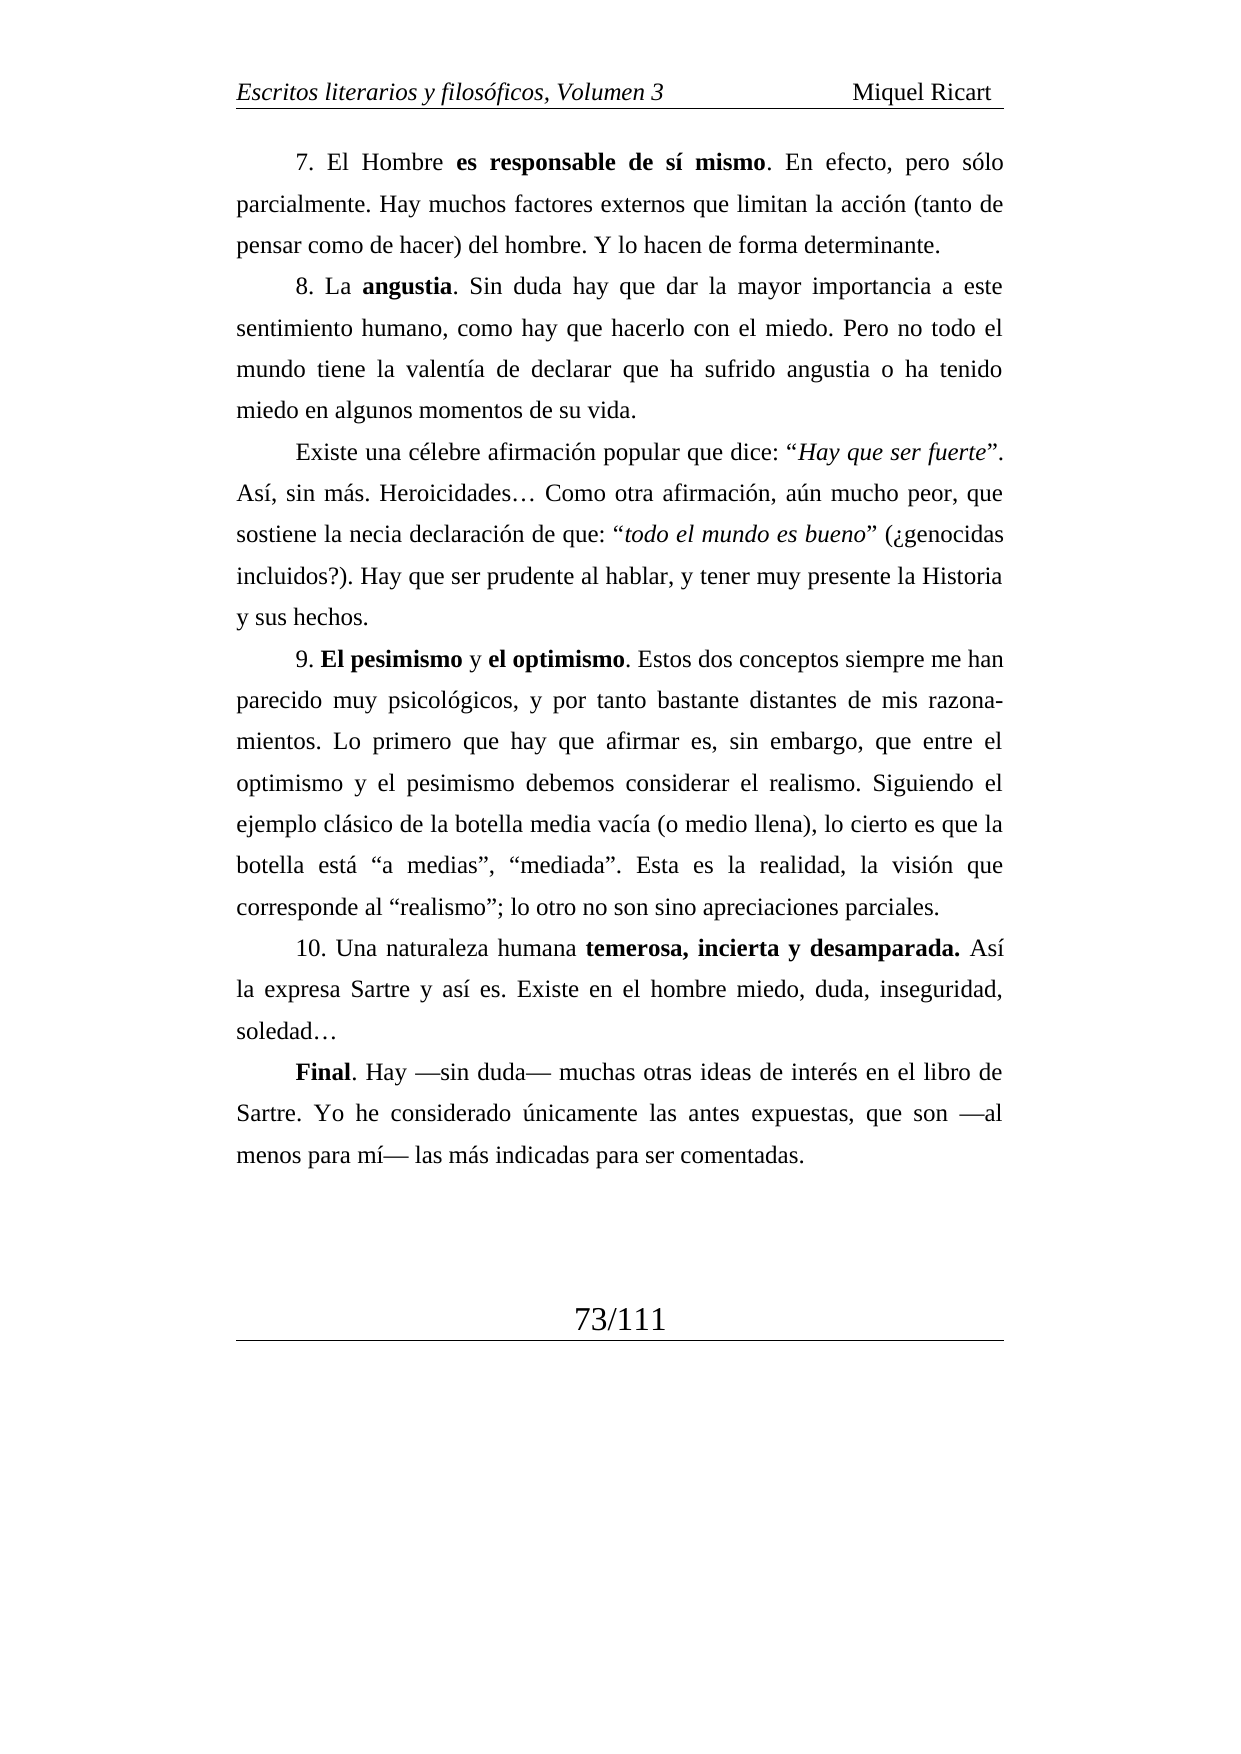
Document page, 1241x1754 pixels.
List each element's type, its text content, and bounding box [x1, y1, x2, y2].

text 9. El pesimismo y el optimismo. Estos dos conceptos siempre me han parecido muy psicológicos, y por tanto bastante distantes de mis razona-mientos. Lo primero que hay que afirmar es, sin embargo, que entre el optimismo y el pesimismo debemos considerar el realismo. Siguiendo el ejemplo clásico de la botella media vacía (o medio llena), lo cierto es que la botella está “a medias”, “mediada”. Esta es la realidad, la visión que corresponde al “realismo”; lo otro no son sino apreciaciones parciales. [236, 634, 1004, 923]
text 7. El Hombre es responsable de sí mismo. En efecto, pero sólo parcialmente. Hay muchos factores externos que limitan la acción (tanto de pensar como de hacer) del hombre. Y lo hacen de forma determinante. [236, 138, 1004, 262]
text Final. Hay —sin duda— muchas otras ideas de interés en el libro de Sartre. Yo he considerado únicamente las antes expuestas, que son —al menos para mí— las más indicadas para ser comentadas. [236, 1047, 1004, 1172]
text Existe una célebre afirmación popular que dice: “Hay que ser fuerte”. Así, sin más. Heroicidades… Como otra afirmación, aún mucho peor, que sostiene la necia declaración de que: “todo el mundo es bueno” (¿genocidas incluidos?). Hay que ser prudente al hablar, y tener muy presente la Historia y sus hechos. [236, 427, 1004, 634]
text 8. La angustia. Sin duda hay que dar la mayor importancia a este sentimiento humano, como hay que hacerlo con el miedo. Pero no todo el mundo tiene la valentía de declarar que ha sufrido angustia o ha tenido miedo en algunos momentos de su vida. [236, 262, 1004, 427]
text 10. Una naturaleza humana temerosa, incierta y desamparada. Así la expresa Sartre y así es. Existe en el hombre miedo, duda, inseguridad, soledad… [236, 923, 1004, 1047]
